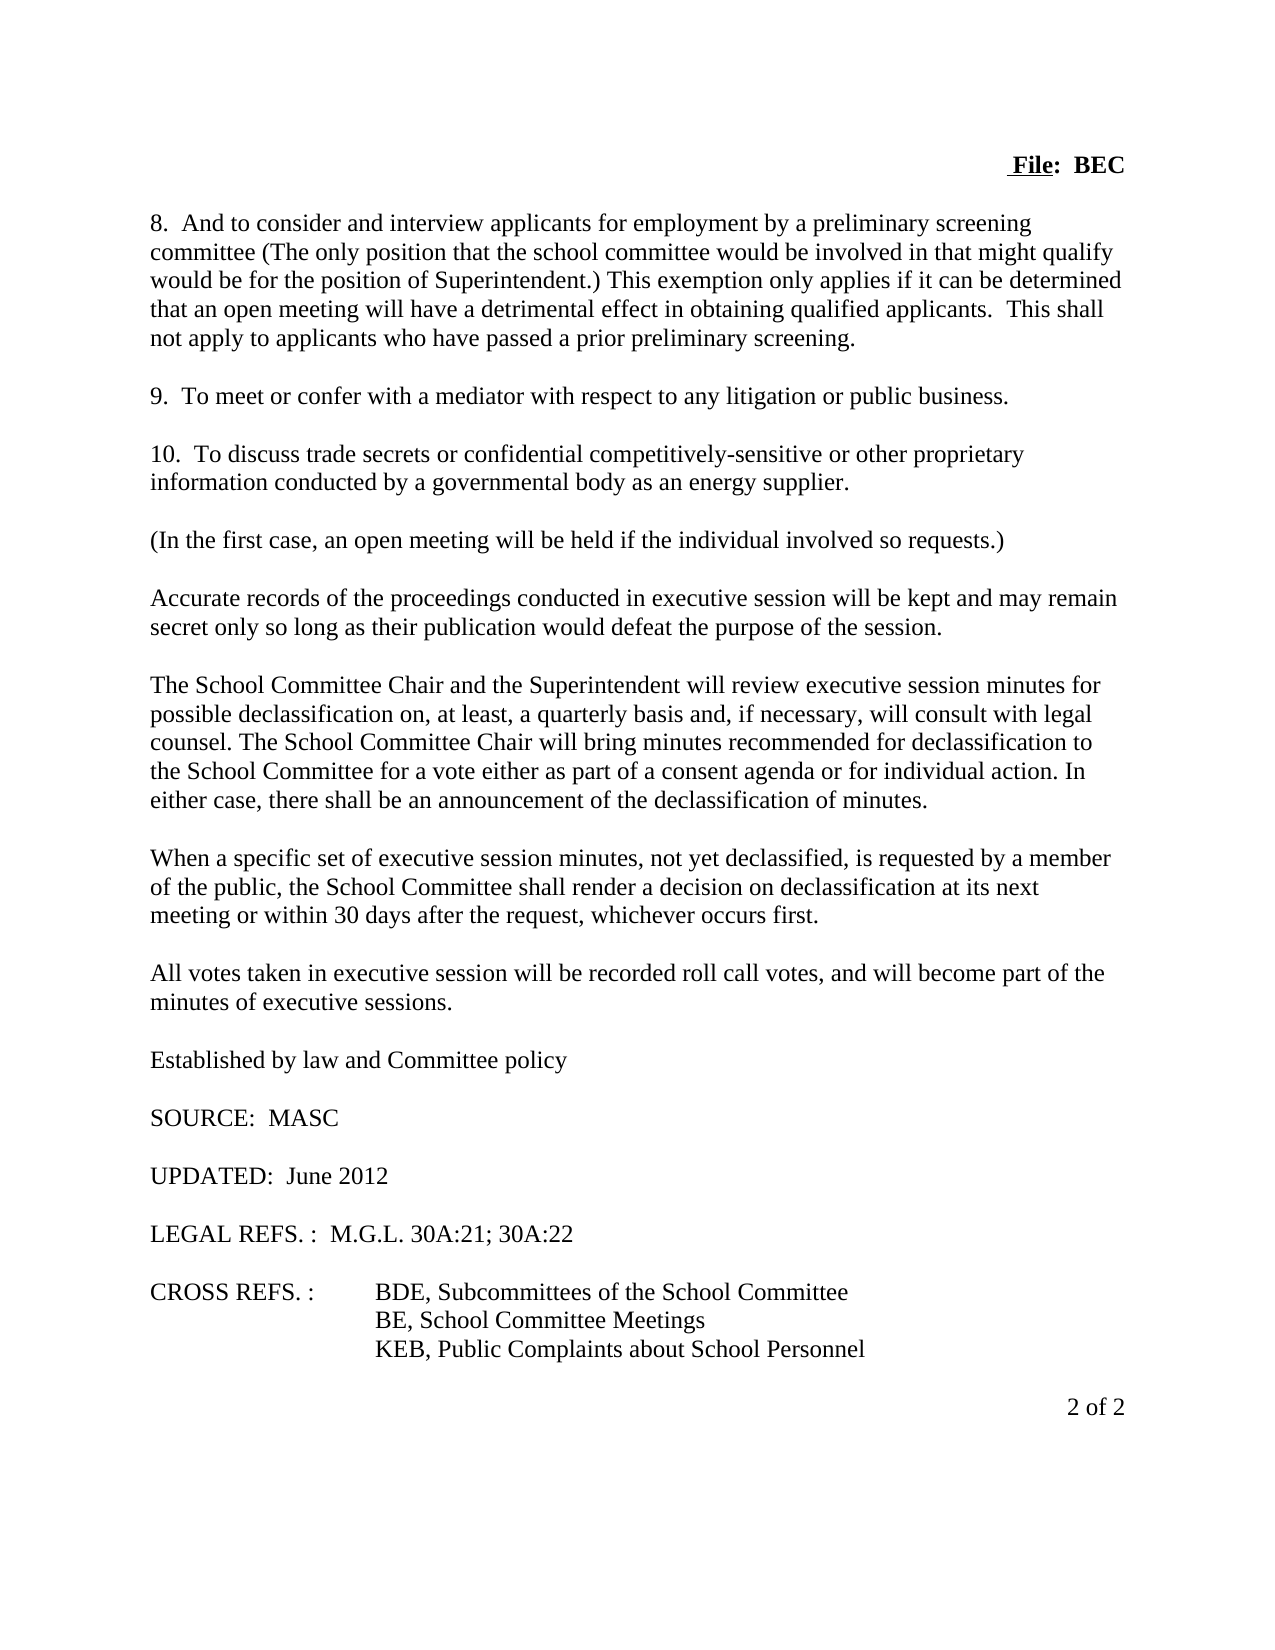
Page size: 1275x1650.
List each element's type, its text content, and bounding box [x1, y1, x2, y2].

text File: BEC [150, 150, 1125, 179]
text The School Committee Chair and the Superintendent will review executive session minutes for possible declassification on, at least, a quarterly basis and, if necessary, will consult with legal counsel. The School Committee Chair will bring minutes recommended for declassification to the School Committee for a vote either as part of a consent agenda or for individual action. In either case, there shall be an announcement of the declassification of minutes. [150, 670, 1125, 814]
text 2 of 2 [300, 1392, 1125, 1420]
text 10. To discuss trade secrets or confidential competitively-sensitive or other proprietary information conducted by a governmental body as an energy supplier. [150, 439, 1125, 496]
text KEB, Public Complaints about School Personnel [300, 1334, 1125, 1363]
text UPDATED: June 2012 [150, 1161, 1125, 1189]
text Accurate records of the proceedings conducted in executive session will be kept and may remain secret only so long as their publication would defeat the purpose of the session. [150, 583, 1125, 641]
text (In the first case, an open meeting will be held if the individual involved so requests.) [150, 525, 1125, 554]
text When a specific set of executive session minutes, not yet declassified, is requested by a member of the public, the School Committee shall render a decision on declassification at its next meeting or within 30 days after the request, whichever occurs first. [150, 843, 1125, 929]
text BE, School Committee Meetings [300, 1305, 1125, 1334]
text LEGAL REFS. : M.G.L. 30A:21; 30A:22 [150, 1219, 1125, 1247]
text SOURCE: MASC [150, 1103, 1125, 1132]
text 8. And to consider and interview applicants for employment by a preliminary screening committee (The only position that the school committee would be involved in that might qualify would be for the position of Superintendent.) This exemption only applies if it can be determined that an open meeting will have a detrimental effect in obtaining qualified applicants. This shall not apply to applicants who have passed a prior preliminary screening. [150, 208, 1125, 352]
text All votes taken in executive session will be recorded roll call votes, and will become part of the minutes of executive sessions. [150, 958, 1125, 1016]
text CROSS REFS. : BDE, Subcommittees of the School Committee [150, 1277, 1125, 1305]
text Established by law and Committee policy [150, 1045, 1125, 1074]
text 9. To meet or confer with a mediator with respect to any litigation or public business. [150, 381, 1125, 409]
